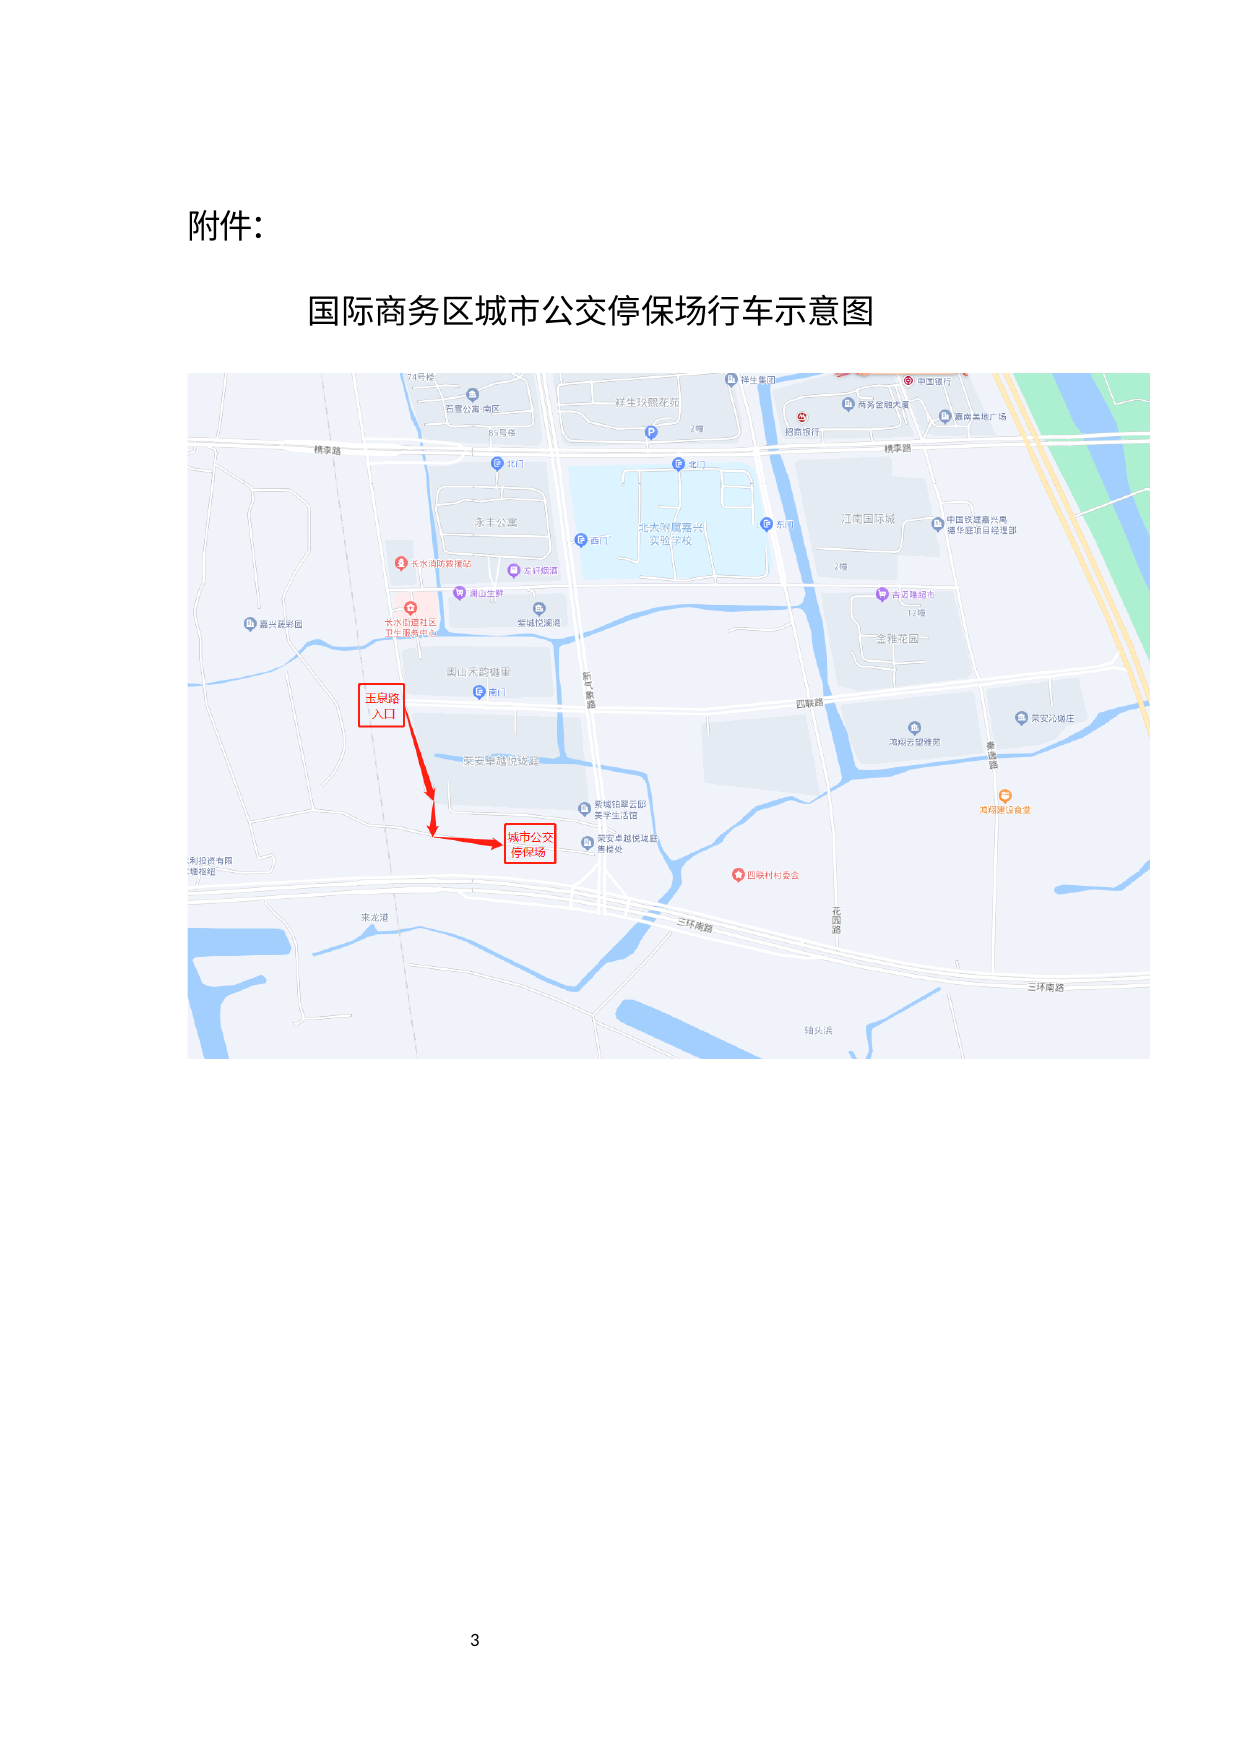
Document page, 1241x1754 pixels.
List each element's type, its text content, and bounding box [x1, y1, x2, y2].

text 国际商务区城市公交停保场行车示意图 [187, 285, 994, 333]
text 附件： [187, 191, 1053, 256]
picture [187, 373, 1150, 1059]
